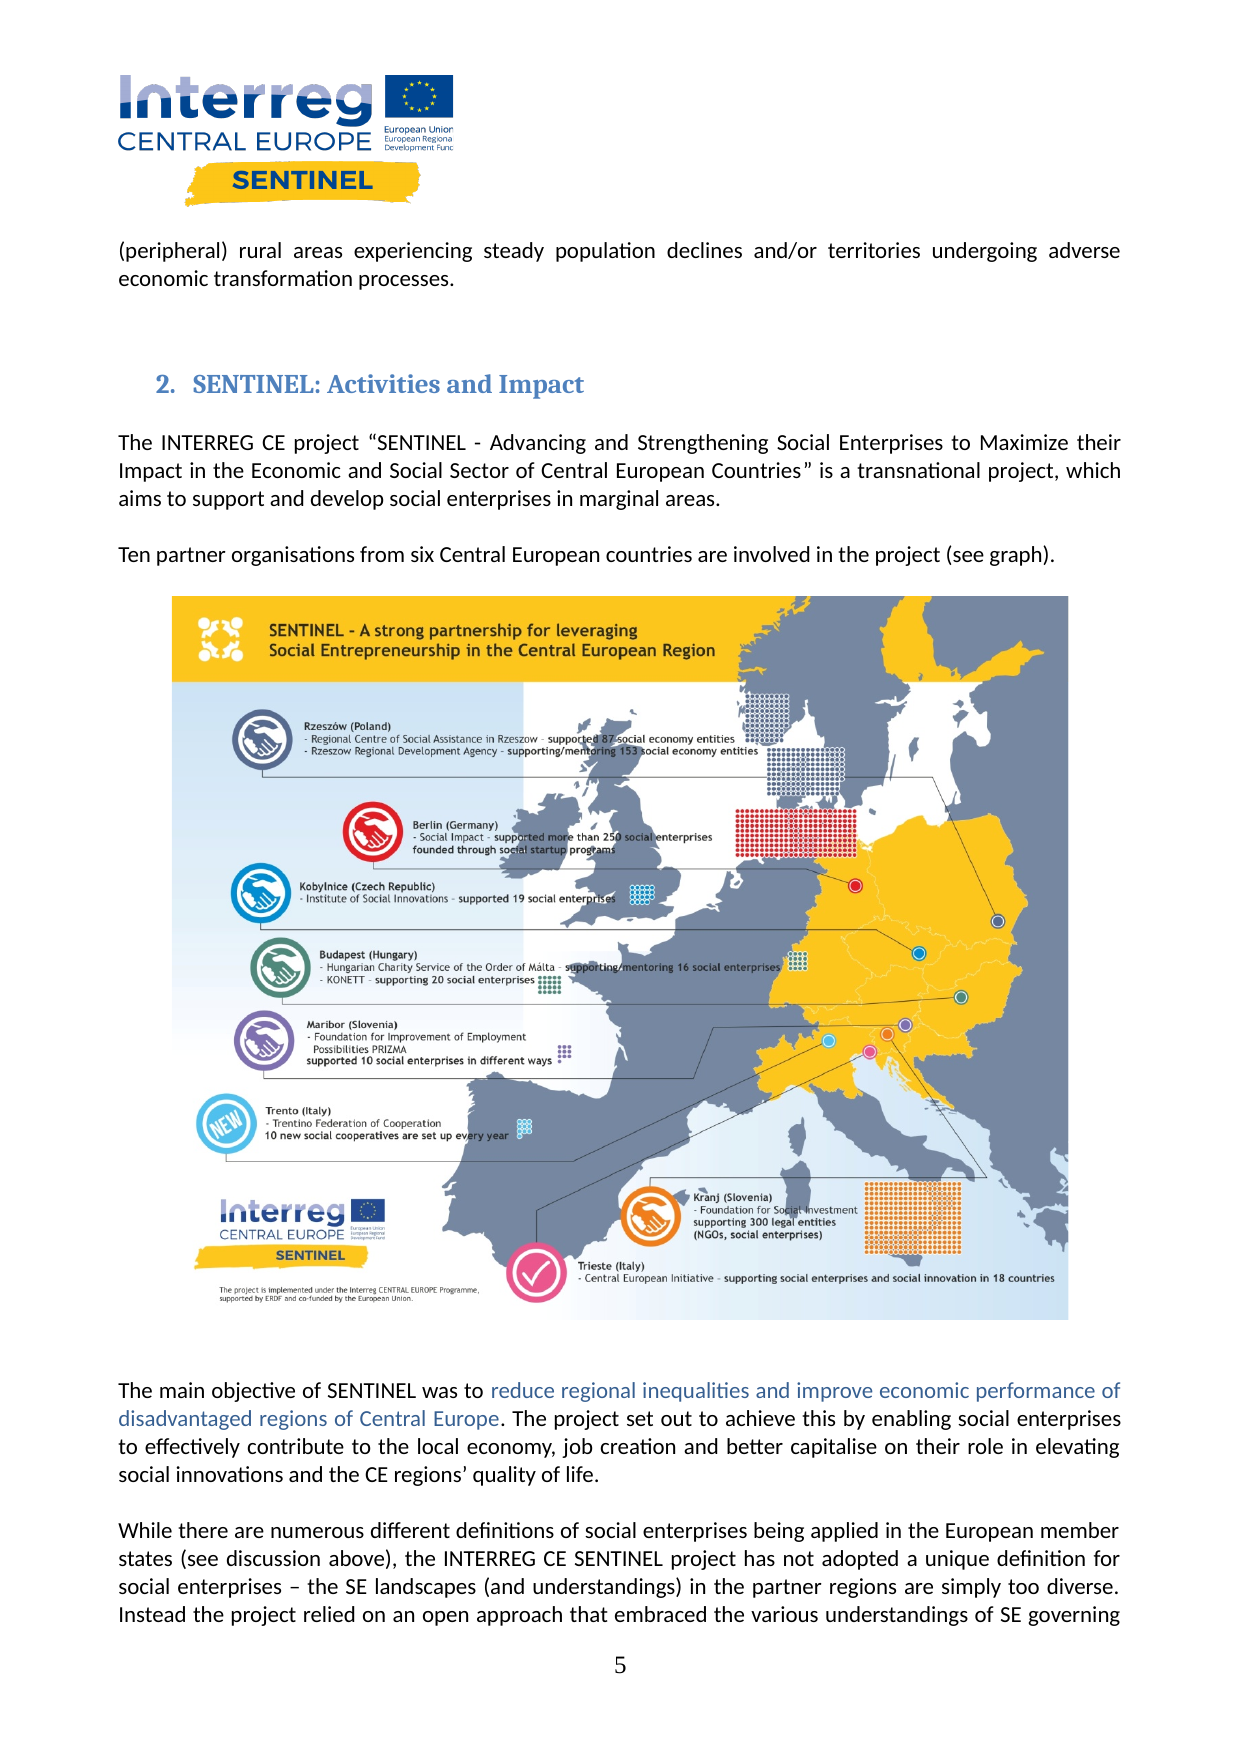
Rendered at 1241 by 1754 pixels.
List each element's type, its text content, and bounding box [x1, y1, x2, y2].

subtitle SENTINEL: Activities and Impact [156, 369, 1122, 400]
picture [118, 75, 454, 207]
picture [171, 596, 1069, 1320]
text The INTERREG CE project “SENTINEL - Advancing and Strengthening Social Enterprises to Maximize their Impact in the Economic and Social Sector of Central European Countries” is a transnational project, which aims to support and develop social enterprises in marginal areas. [118, 428, 1122, 512]
text Ten partner organisations from six Central European countries are involved in the project (see graph). [118, 540, 1122, 568]
text The main objective of SENTINEL was to reduce regional inequalities and improve economic performance of disadvantaged regions of Central Europe. The project set out to achieve this by enabling social enterprises to effectively contribute to the local economy, job creation and better capitalise on their role in elevating social innovations and the CE regions’ quality of life. [118, 1376, 1122, 1488]
